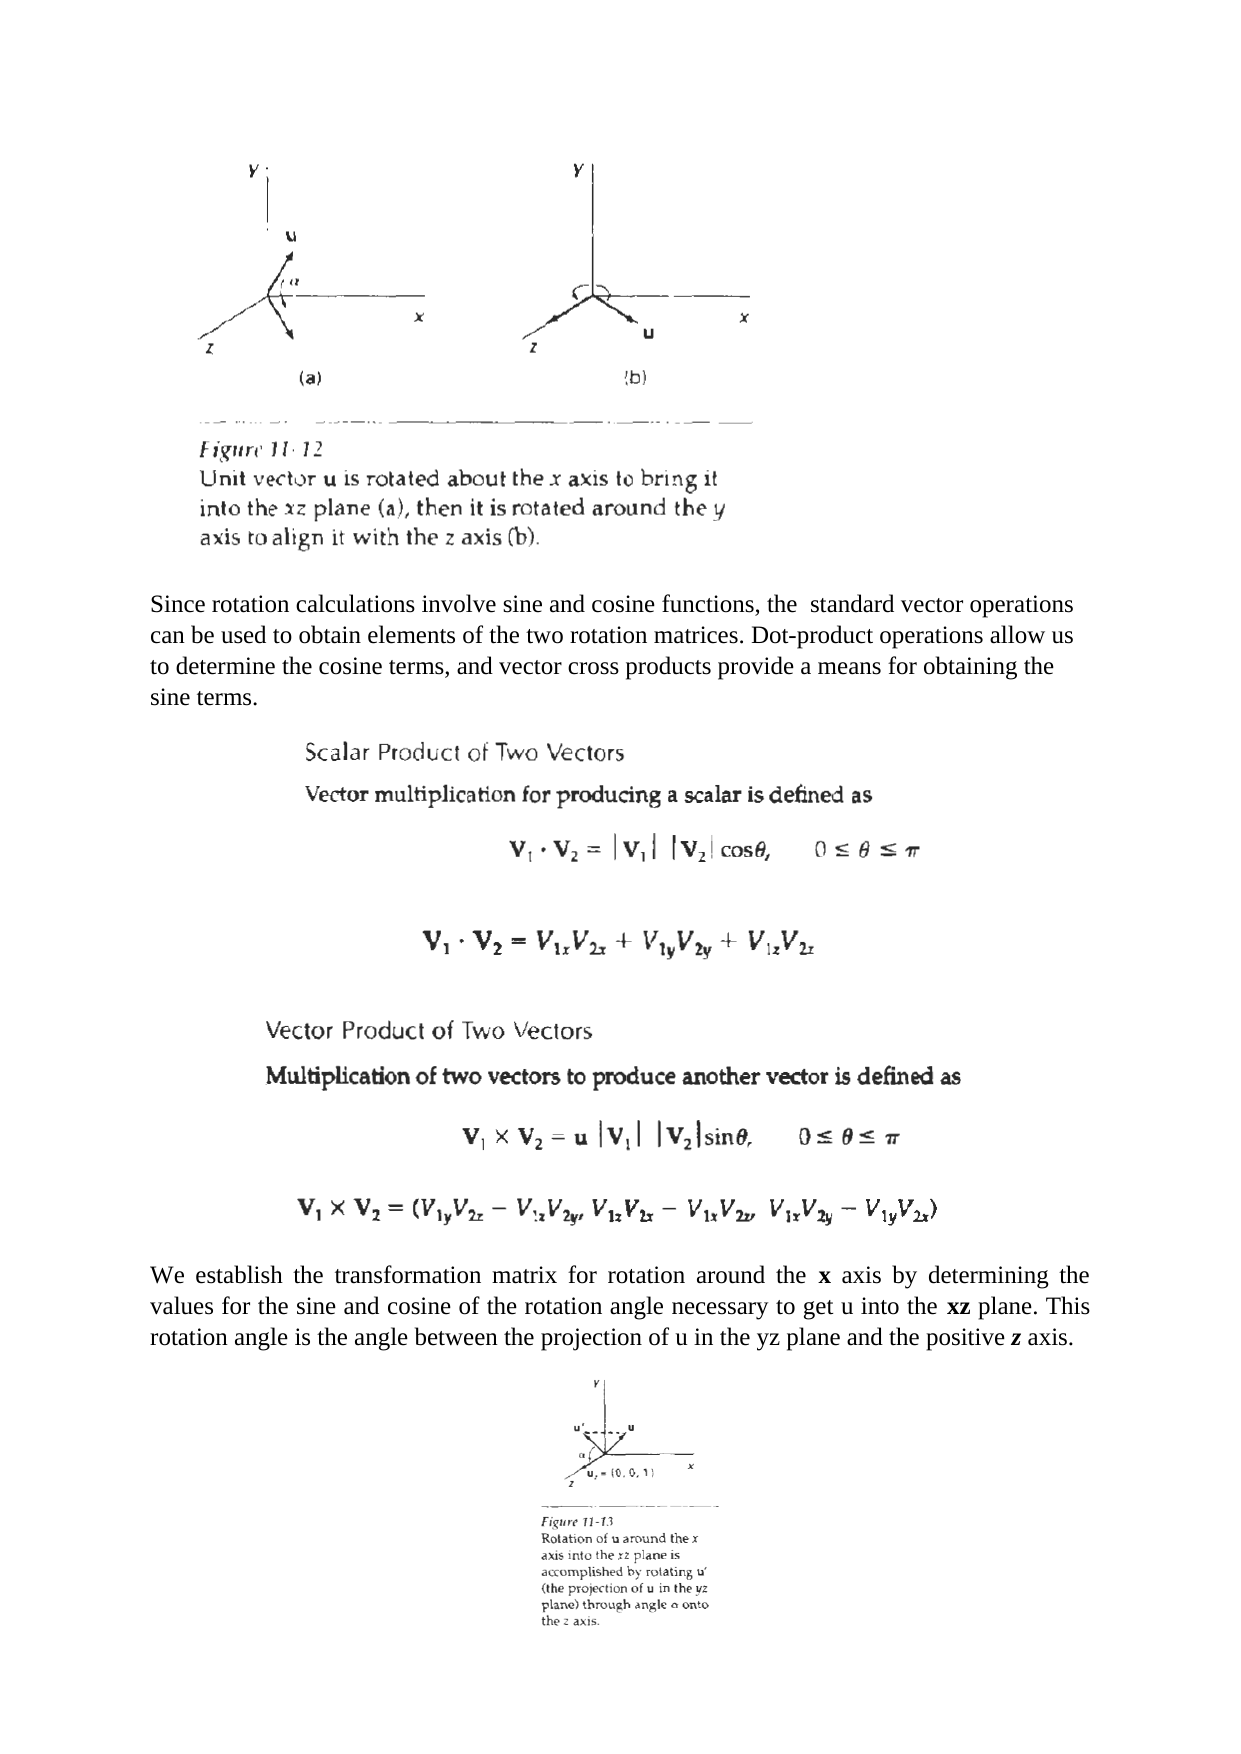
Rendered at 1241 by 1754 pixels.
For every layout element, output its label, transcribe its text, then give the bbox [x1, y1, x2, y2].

picture [250, 1004, 990, 1161]
picture [150, 132, 821, 571]
picture [369, 908, 872, 986]
picture [518, 1369, 722, 1640]
text Since rotation calculations involve sine and cosine functions, the standard vector operations can be used to obtain elements of the two rotation matrices. Dot-product operations allow us to determine the cosine terms, and vector cross products provide a means for obtaining the sine terms. [150, 589, 1090, 711]
picture [272, 1179, 968, 1241]
text We establish the transformation matrix for rotation around the x axis by determining the values for the sine and cosine of the rotation angle necessary to get u into the xz plane. This rotation angle is the angle between the projection of u in the yz plane and the positive z axis. [150, 1260, 1090, 1351]
picture [299, 730, 941, 890]
